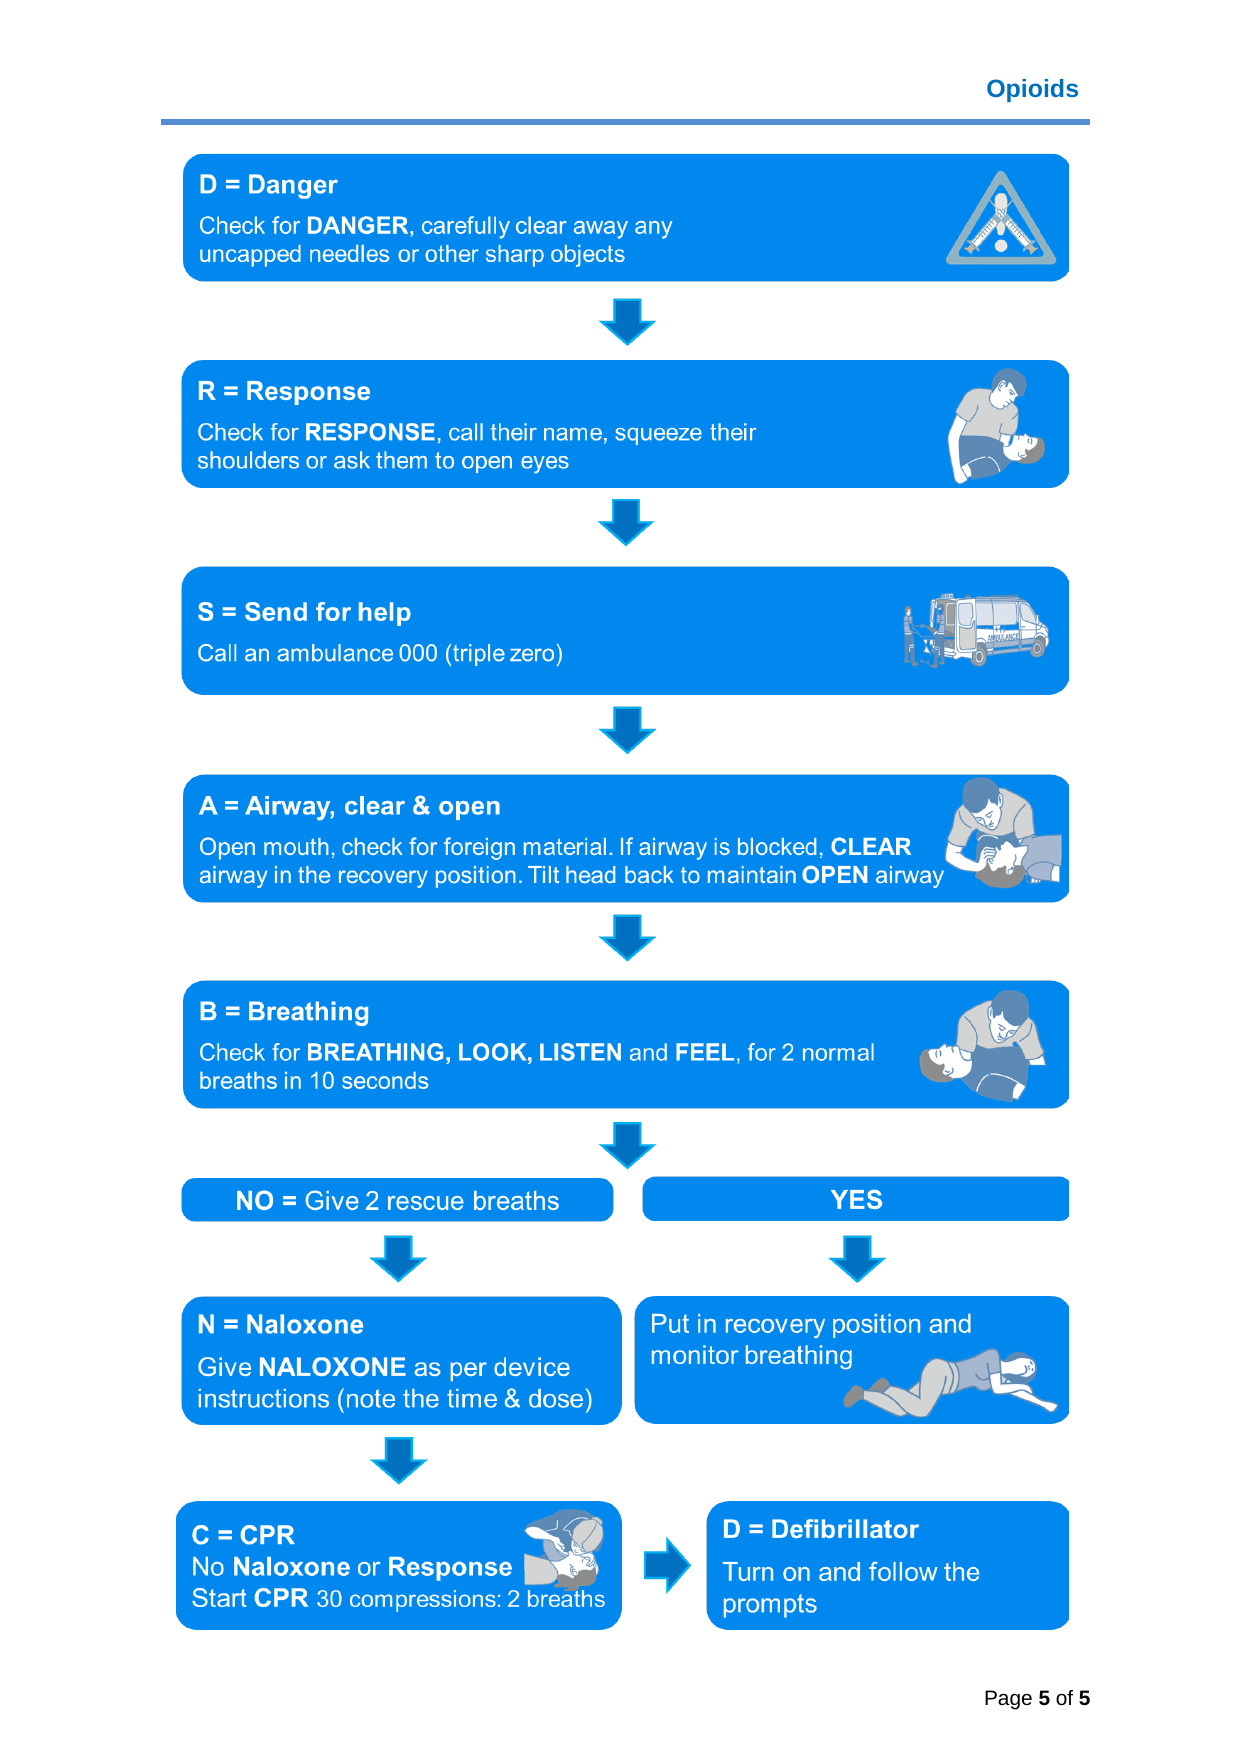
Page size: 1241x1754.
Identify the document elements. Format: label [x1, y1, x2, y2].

picture [610, 710, 645, 749]
picture [175, 153, 1068, 1631]
picture [608, 502, 644, 541]
picture [609, 302, 646, 341]
picture [609, 918, 646, 956]
